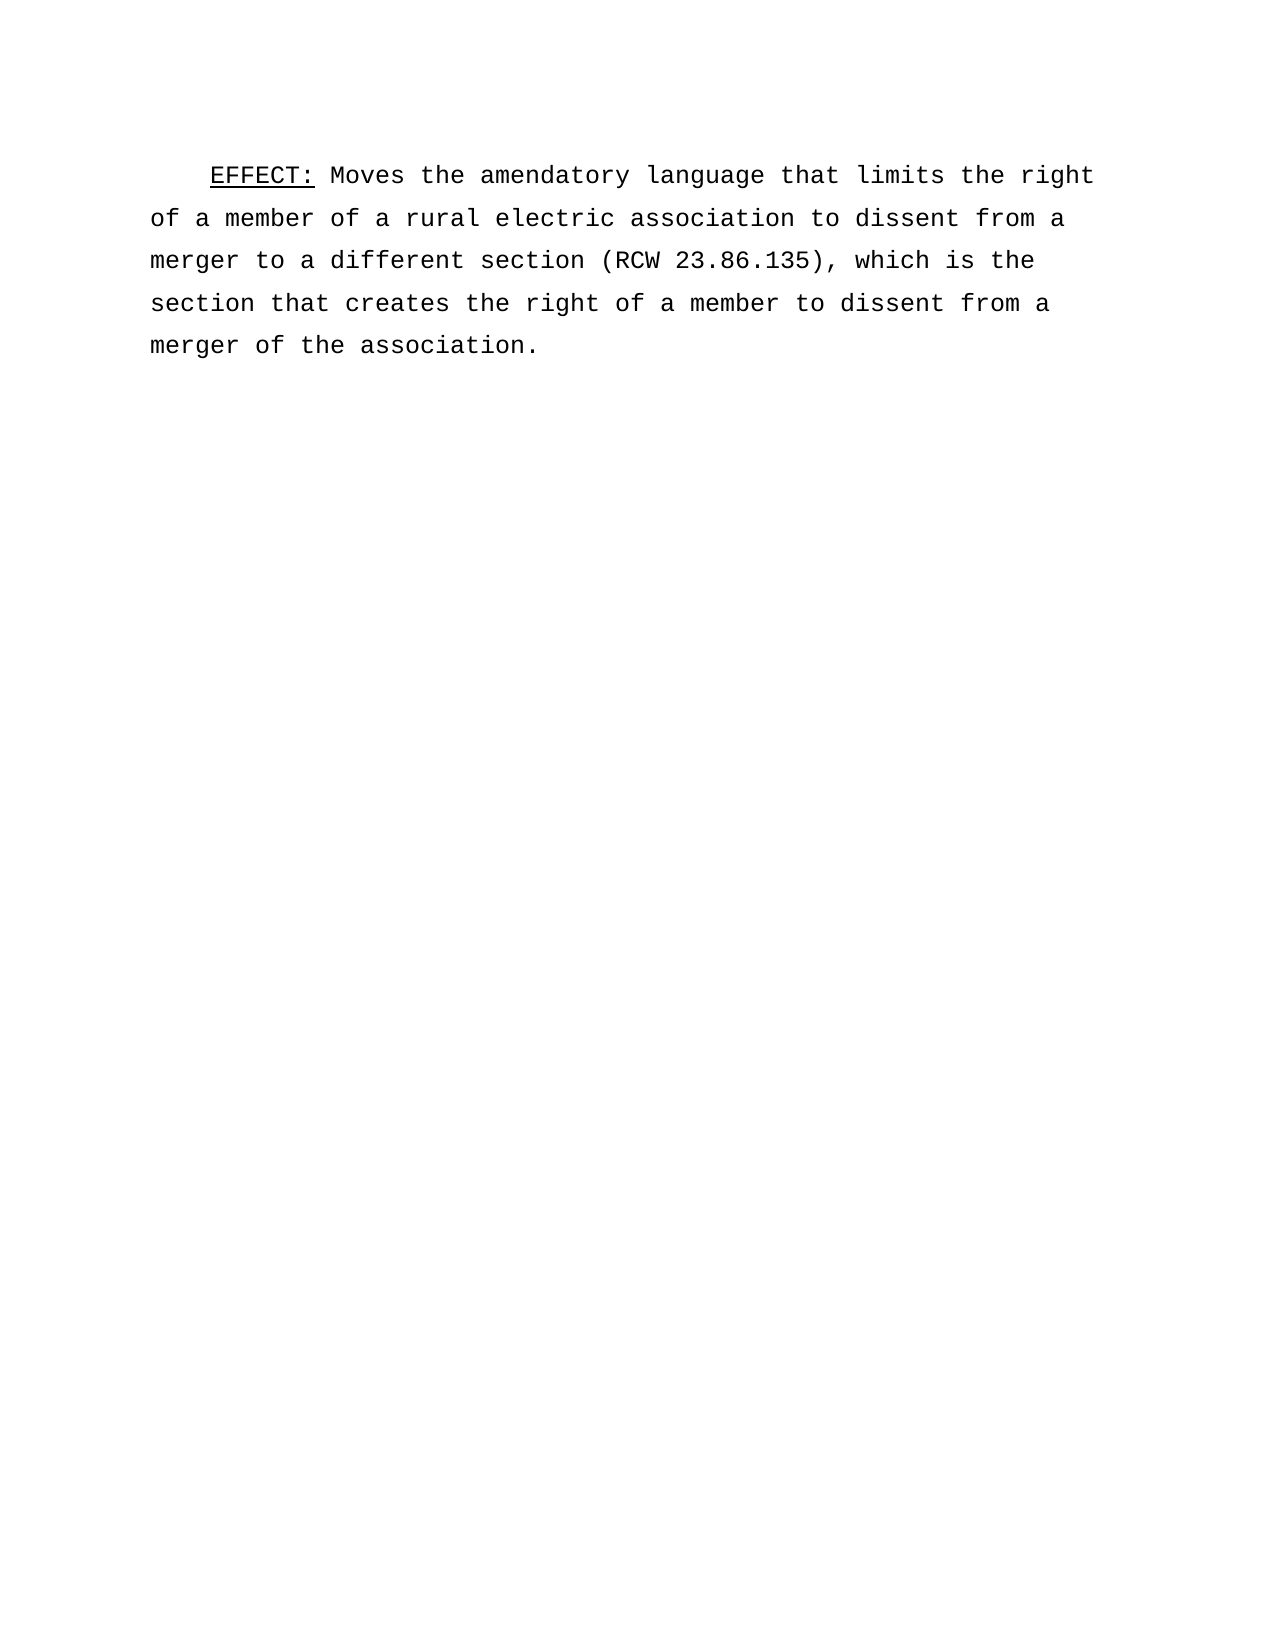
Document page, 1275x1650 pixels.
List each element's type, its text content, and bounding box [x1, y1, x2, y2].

text EFFECT: Moves the amendatory language that limits the right of a member of a rural electric association to dissent from a merger to a different section (RCW 23.86.135), which is the section that creates the right of a member to dissent from a merger of the association. [150, 150, 1125, 362]
